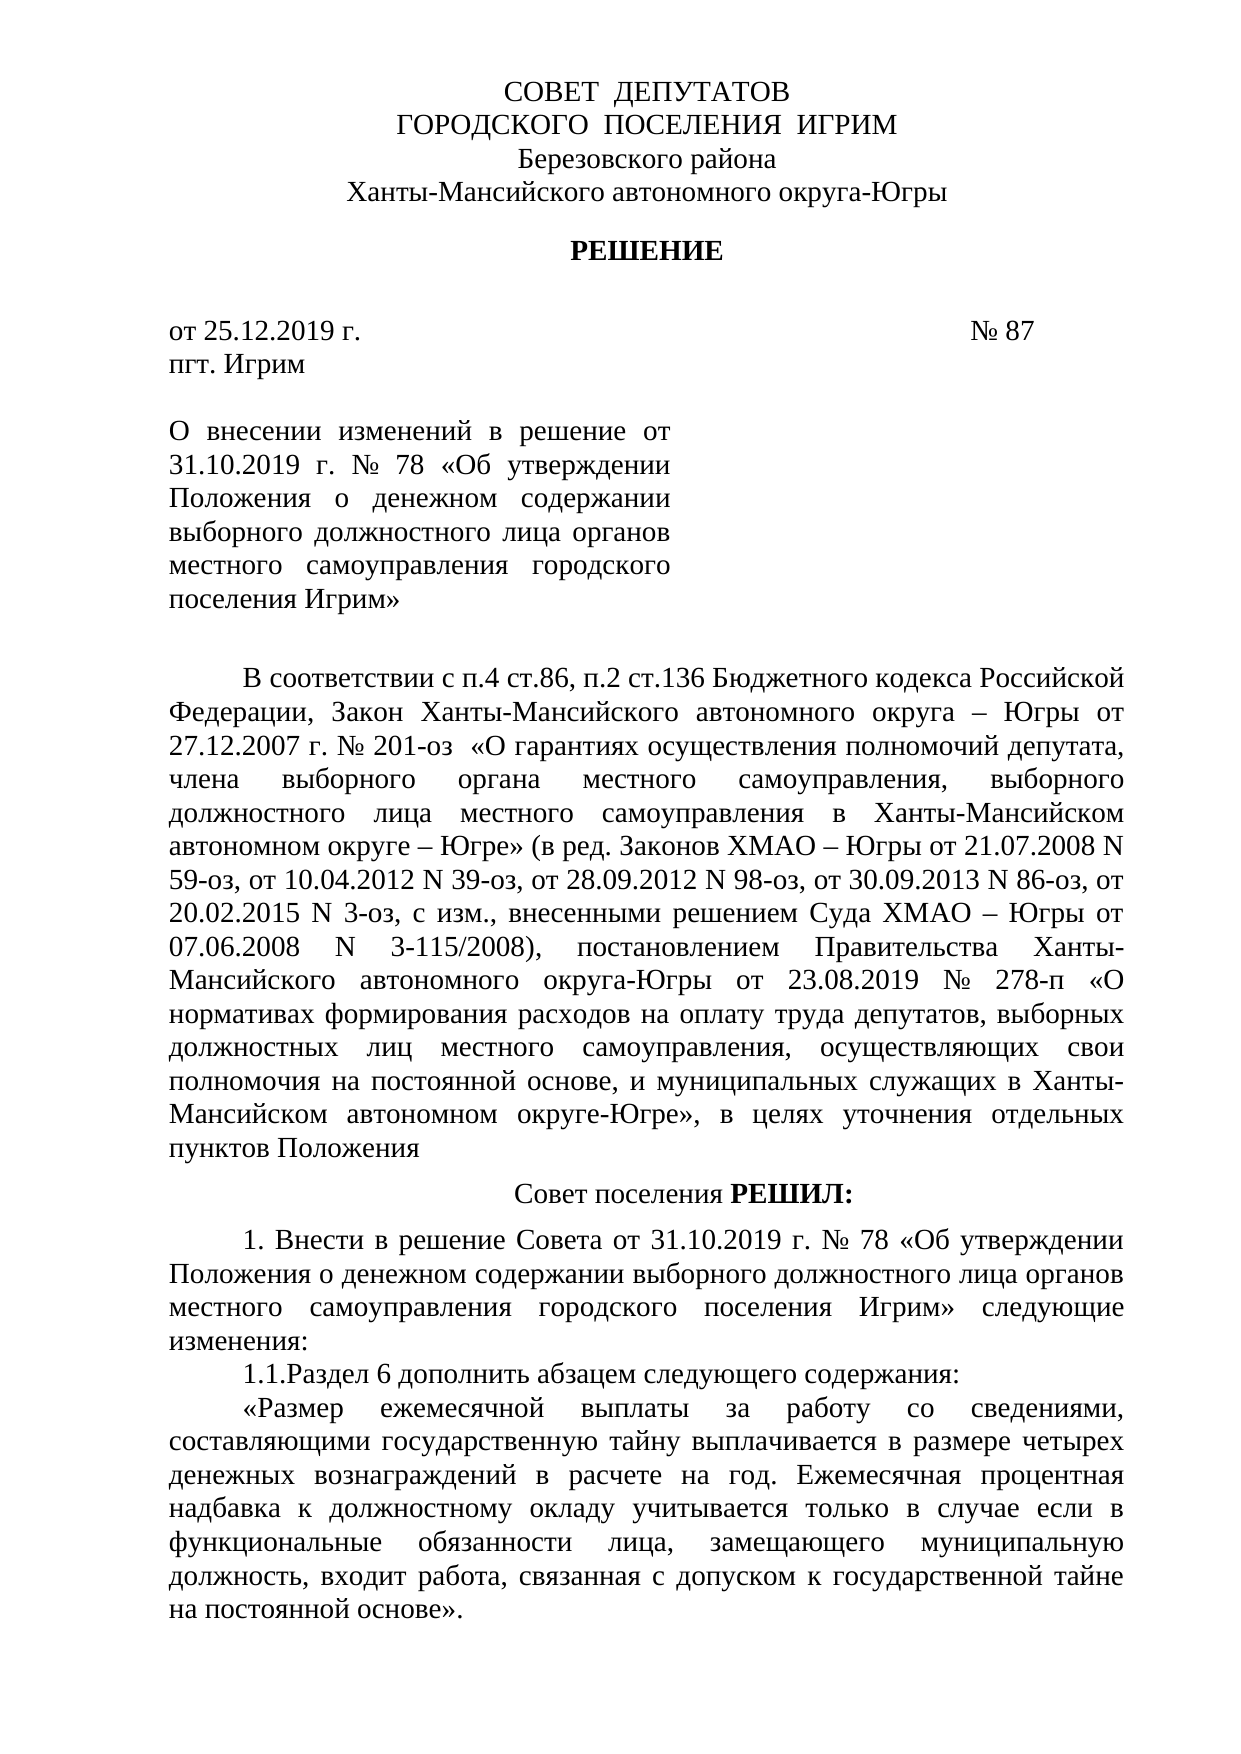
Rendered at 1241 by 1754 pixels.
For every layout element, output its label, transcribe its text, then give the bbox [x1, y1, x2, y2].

text 1.1.Раздел 6 дополнить абзацем следующего содержания: [169, 1356, 1125, 1390]
text Березовского района [169, 141, 1125, 174]
subtitle РЕШЕНИЕ [169, 233, 1125, 267]
text Совет поселения РЕШИЛ: [169, 1176, 1125, 1210]
text ГОРОДСКОГО ПОСЕЛЕНИЯ ИГРИМ [169, 107, 1125, 141]
text О внесении изменений в решение от 31.10.2019 г. № 78 «Об утверждении Положения о денежном содержании выборного должностного лица органов местного самоуправления городского поселения Игрим» [169, 413, 671, 614]
text В соответствии с п.4 ст.86, п.2 ст.136 Бюджетного кодекса Российской Федерации, Закон Ханты-Мансийского автономного округа – Югры от 27.12.2007 г. № 201-оз «О гарантиях осуществления полномочий депутата, члена выборного органа местного самоуправления, выборного должностного лица местного самоуправления в Ханты-Мансийском автономном округе – Югре» (в ред. Законов ХМАО – Югры от 21.07.2008 N 59-оз, от 10.04.2012 N 39-оз, от 28.09.2012 N 98-оз, от 30.09.2013 N 86-оз, от 20.02.2015 N 3-оз, с изм., внесенными решением Суда ХМАО – Югры от 07.06.2008 N 3-115/2008), постановлением Правительства Ханты-Мансийского автономного округа-Югры от 23.08.2019 № 278-п «О нормативах формирования расходов на оплату труда депутатов, выборных должностных лиц местного самоуправления, осуществляющих свои полномочия на постоянной основе, и муниципальных служащих в Ханты-Мансийском автономном округе-Югре», в целях уточнения отдельных пунктов Положения [169, 661, 1125, 1164]
text 1. Внести в решение Совета от 31.10.2019 г. № 78 «Об утверждении Положения о денежном содержании выборного должностного лица органов местного самоуправления городского поселения Игрим» следующие изменения: [169, 1222, 1125, 1356]
text СОВЕТ ДЕПУТАТОВ [169, 74, 1125, 107]
text Ханты-Мансийского автономного округа-Югры [169, 174, 1125, 208]
text пгт. Игрим [169, 346, 1125, 380]
text от 25.12.2019 г. № 87 [169, 313, 1125, 346]
text «Размер ежемесячной выплаты за работу со сведениями, составляющими государственную тайну выплачивается в размере четырех денежных вознаграждений в расчете на год. Ежемесячная процентная надбавка к должностному окладу учитывается только в случае если в функциональные обязанности лица, замещающего муниципальную должность, входит работа, связанная с допуском к государственной тайне на постоянной основе». [169, 1390, 1125, 1625]
